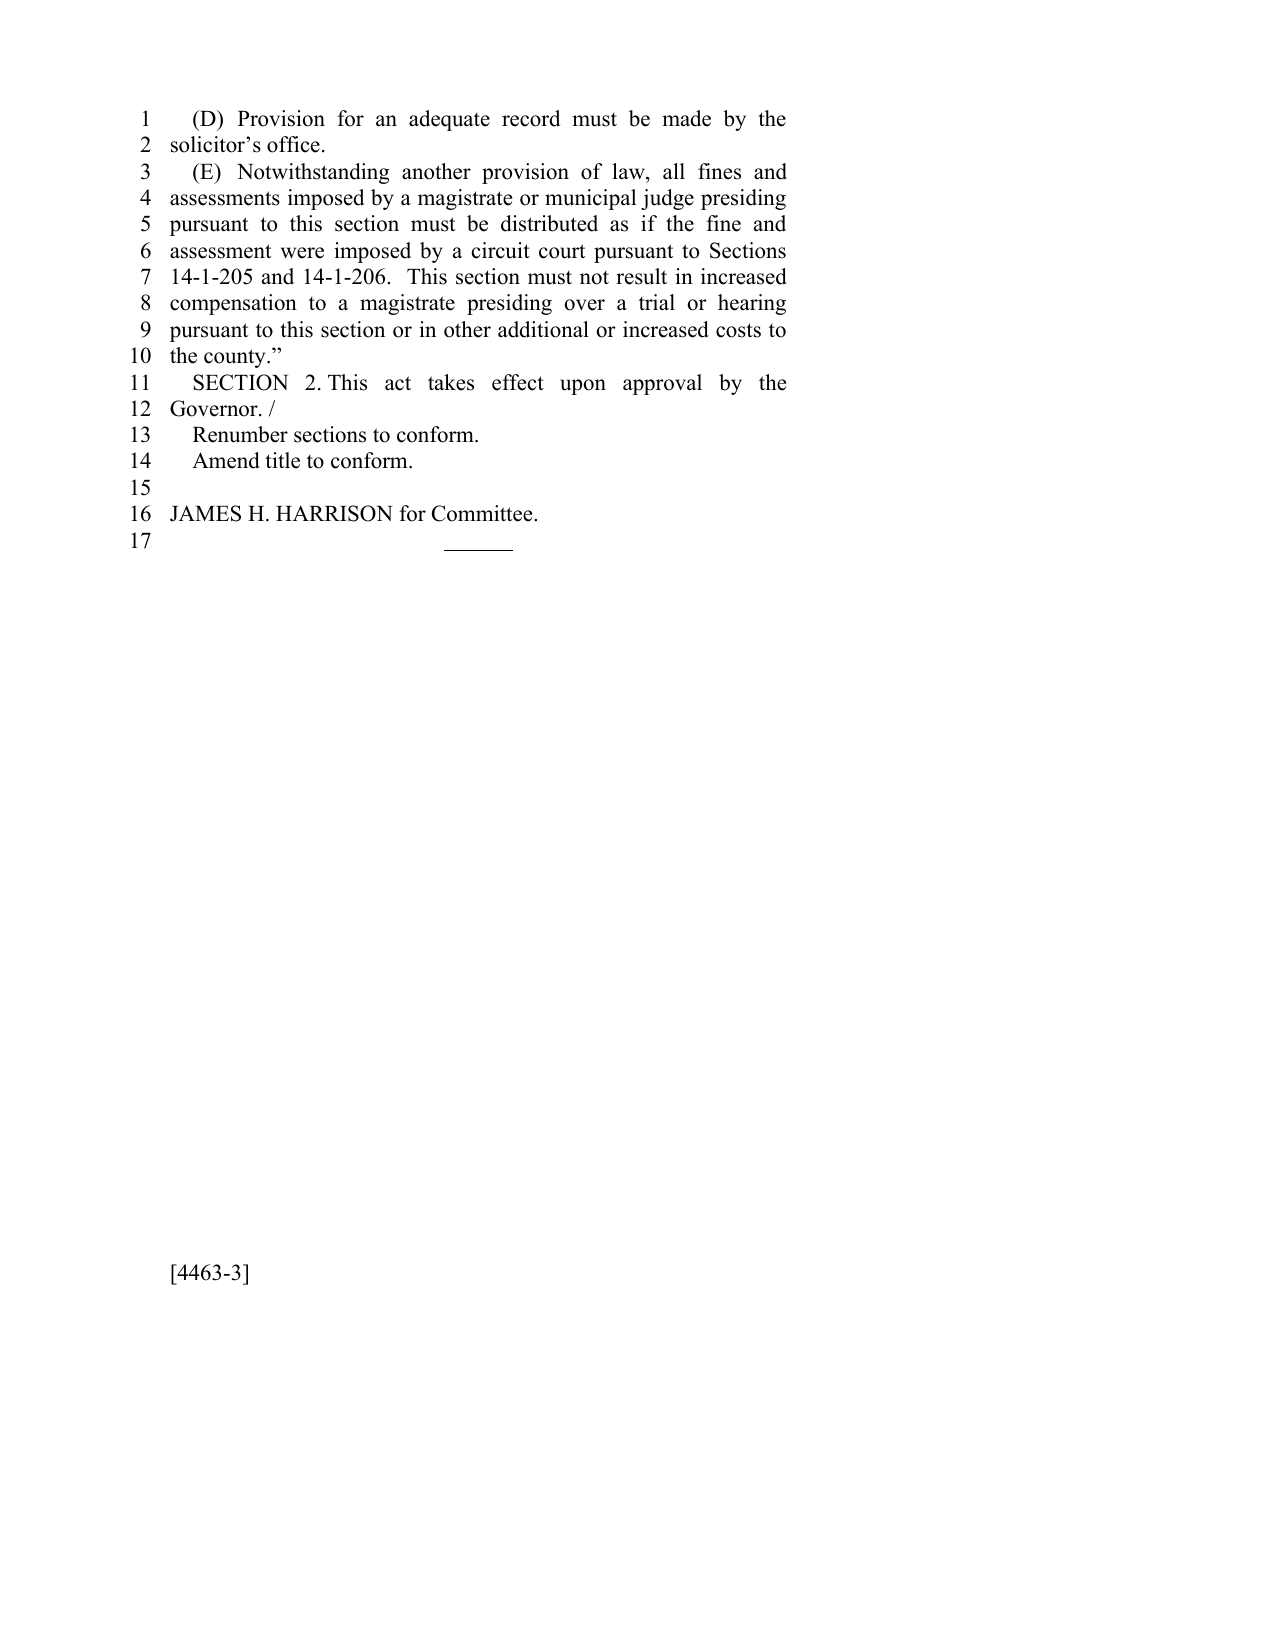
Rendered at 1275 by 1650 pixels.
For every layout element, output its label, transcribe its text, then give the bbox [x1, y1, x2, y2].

text (E) Notwithstanding another provision of law, all fines and assessments imposed by a magistrate or municipal judge presiding pursuant to this section must be distributed as if the fine and assessment were imposed by a circuit court pursuant to Sections 14-1-205 and 14-1-206. This section must not result in increased compensation to a magistrate presiding over a trial or hearing pursuant to this section or in other additional or increased costs to the county.” [169, 158, 787, 368]
text Amend title to conform. [169, 448, 787, 474]
text JAMES H. HARRISON for Committee. [169, 500, 787, 527]
text SECTION 2. This act takes effect upon approval by the Governor. / [169, 368, 787, 421]
text Renumber sections to conform. [169, 421, 787, 448]
text (D) Provision for an adequate record must be made by the solicitor’s office. [169, 105, 787, 158]
